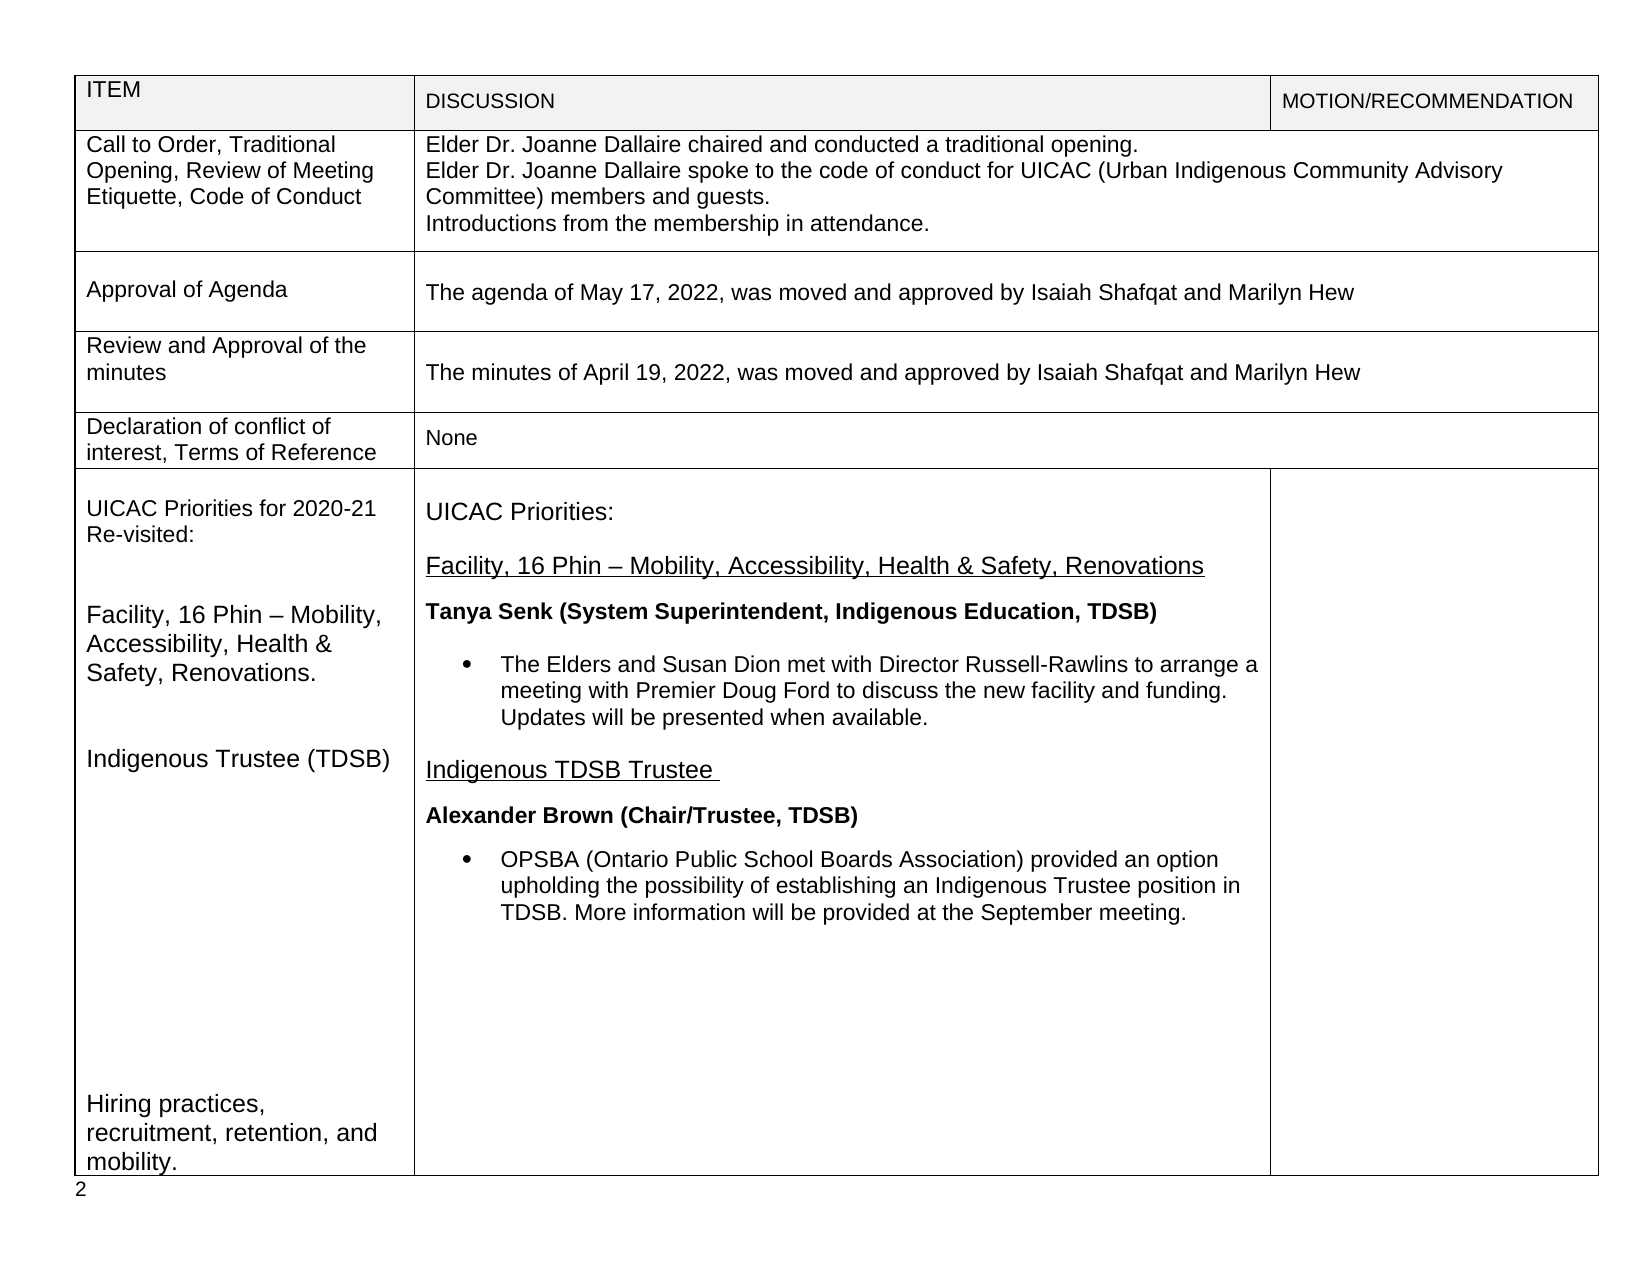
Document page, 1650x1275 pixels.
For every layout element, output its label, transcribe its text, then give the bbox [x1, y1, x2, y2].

table_cell None [415, 413, 1598, 468]
table_cell Approval of Agenda [76, 252, 414, 331]
table_cell [1271, 469, 1598, 1175]
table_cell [415, 469, 1270, 1175]
table_cell Call to Order, Traditional Opening, Review of Meeting Etiquette, Code of Conduct [76, 131, 414, 251]
table_cell Elder Dr. Joanne Dallaire chaired and conducted a traditional opening. Elder Dr. Joanne Dallaire spoke to the code of conduct for UICAC (Urban Indigenous Community Advisory Committee) members and guests. Introductions from the membership in attendance. [415, 131, 1598, 251]
table_header MOTION/RECOMMENDATION [1271, 76, 1598, 130]
table_cell Review and Approval of the minutes [76, 332, 414, 412]
table_cell The agenda of May 17, 2022, was moved and approved by Isaiah Shafqat and Marilyn Hew [415, 252, 1598, 331]
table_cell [76, 469, 414, 1175]
table_cell Declaration of conflict of interest, Terms of Reference [76, 413, 414, 468]
table_header DISCUSSION [415, 76, 1270, 130]
table_header ITEM [76, 76, 414, 130]
table_cell The minutes of April 19, 2022, was moved and approved by Isaiah Shafqat and Marilyn Hew [415, 332, 1598, 412]
